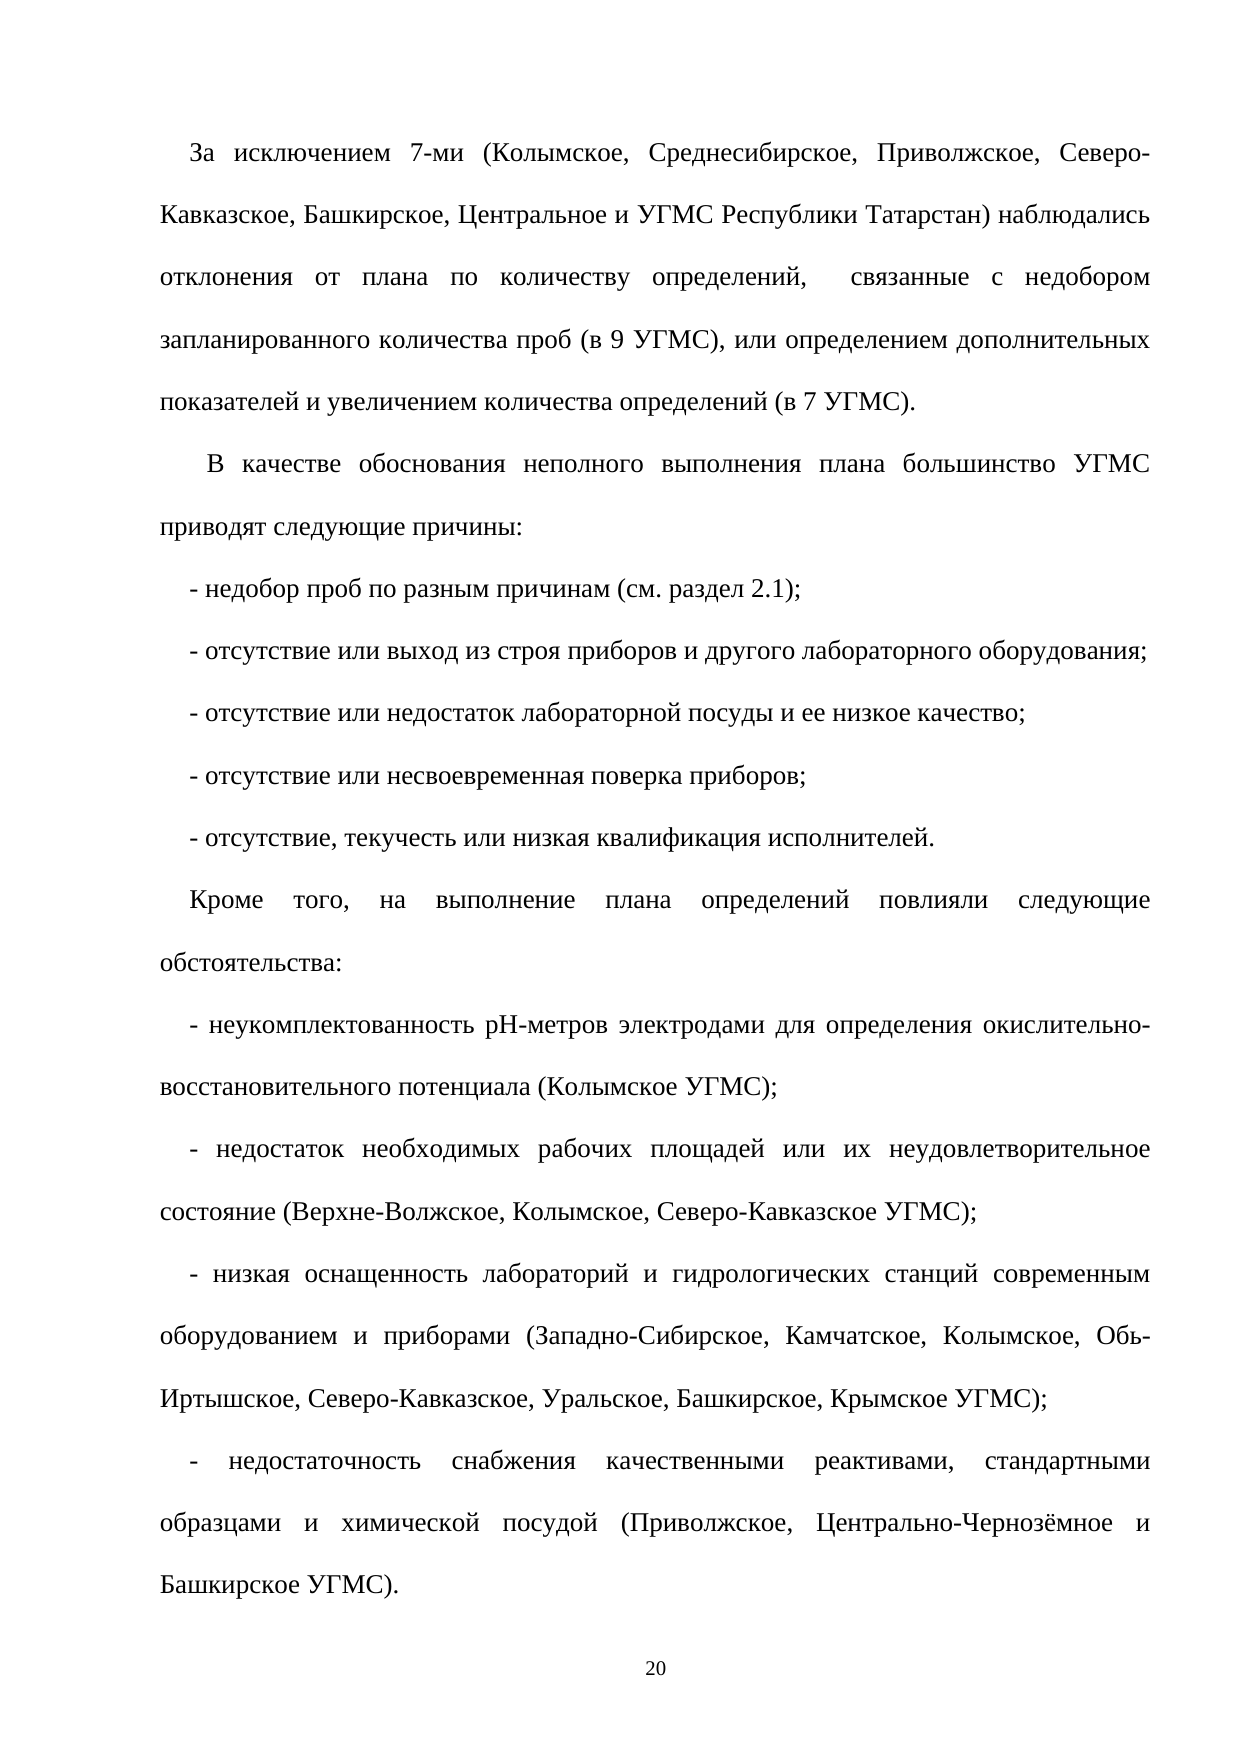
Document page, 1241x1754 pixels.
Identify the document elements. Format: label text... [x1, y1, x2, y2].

text - недостаток необходимых рабочих площадей или их неудовлетворительное состояние (Верхне-Волжское, Колымское, Северо-Кавказское УГМС); [159, 1132, 1152, 1226]
text - неукомплектованность рН-метров электродами для определения окислительно-восстановительного потенциала (Колымское УГМС); [159, 1008, 1152, 1101]
text - отсутствие или несвоевременная поверка приборов; [159, 759, 1152, 790]
text - недостаточность снабжения качественными реактивами, стандартными образцами и химической посудой (Приволжское, Центрально-Чернозёмное и Башкирское УГМС). [159, 1444, 1152, 1600]
text - отсутствие или недостаток лабораторной посуды и ее низкое качество; [159, 696, 1152, 728]
text - отсутствие или выход из строя приборов и другого лабораторного оборудования; [159, 634, 1152, 665]
text Кроме того, на выполнение плана определений повлияли следующие обстоятельства: [159, 883, 1152, 977]
text За исключением 7-ми (Колымское, Среднесибирское, Приволжское, Северо-Кавказское, Башкирское, Центральное и УГМС Республики Татарстан) наблюдались отклонения от плана по количеству определений, связанные с недобором запланированного количества проб (в 9 УГМС), или определением дополнительных показателей и увеличением количества определений (в 7 УГМС). [159, 136, 1152, 416]
text В качестве обоснования неполного выполнения плана большинство УГМС приводят следующие причины: [159, 447, 1152, 541]
text - отсутствие, текучесть или низкая квалификация исполнителей. [159, 821, 1152, 852]
text - низкая оснащенность лабораторий и гидрологических станций современным оборудованием и приборами (Западно-Сибирское, Камчатское, Колымское, Обь-Иртышское, Северо-Кавказское, Уральское, Башкирское, Крымское УГМС); [159, 1257, 1152, 1413]
text - недобор проб по разным причинам (см. раздел 2.1); [159, 572, 1152, 603]
